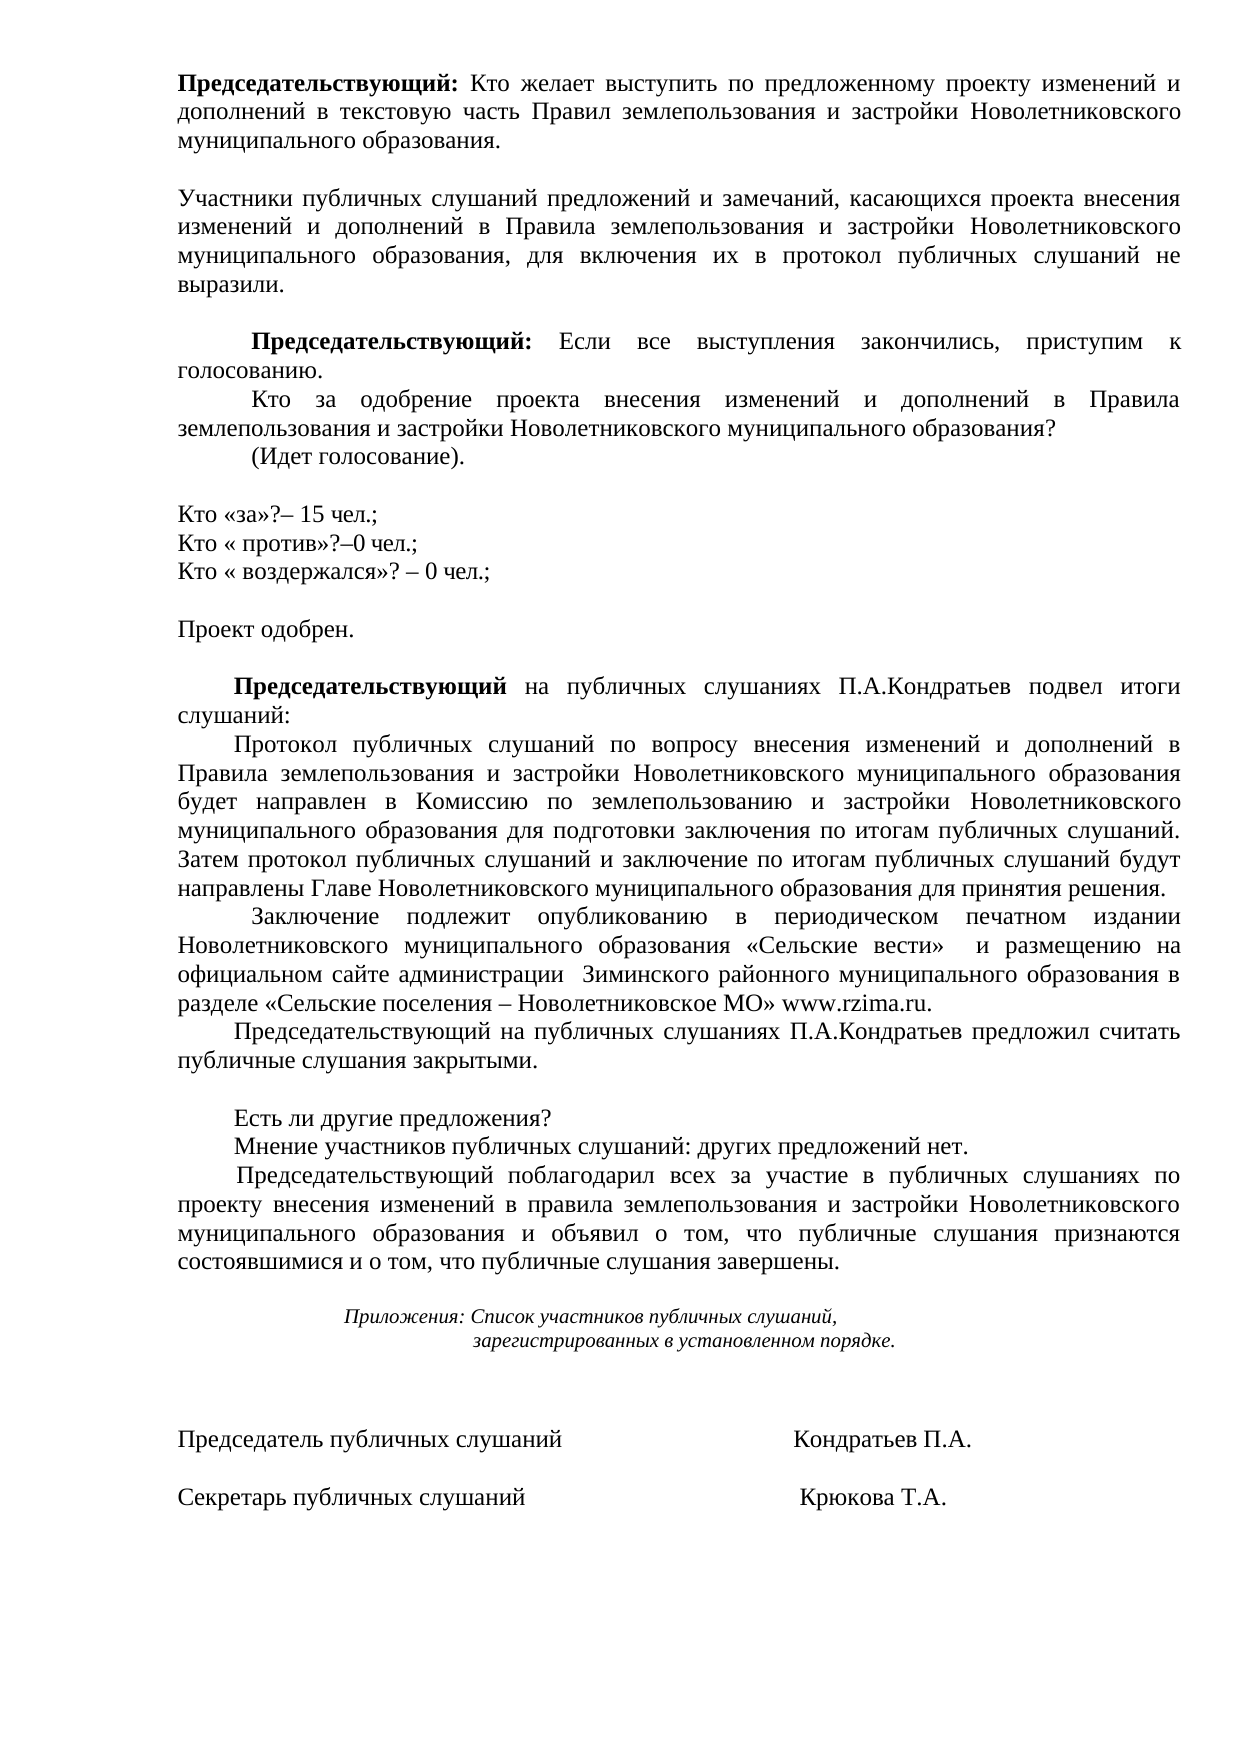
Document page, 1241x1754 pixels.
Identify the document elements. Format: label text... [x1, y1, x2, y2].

text Кто « воздержался»? – 0 чел.; [177, 556, 1181, 585]
text Протокол публичных слушаний по вопросу внесения изменений и дополнений в Правила землепользования и застройки Новолетниковского муниципального образования будет направлен в Комиссию по землепользованию и застройки Новолетниковского муниципального образования для подготовки заключения по итогам публичных слушаний. Затем протокол публичных слушаний и заключение по итогам публичных слушаний будут направлены Главе Новолетниковского муниципального образования для принятия решения. [177, 729, 1181, 901]
text Председательствующий: Кто желает выступить по предложенному проекту изменений и дополнений в текстовую часть Правил землепользования и застройки Новолетниковского муниципального образования. [177, 68, 1181, 154]
text Участники публичных слушаний предложений и замечаний, касающихся проекта внесения изменений и дополнений в Правила землепользования и застройки Новолетниковского муниципального образования, для включения их в протокол публичных слушаний не выразили. [177, 183, 1181, 298]
text Есть ли другие предложения? [177, 1103, 1181, 1131]
text Председательствующий: Если все выступления закончились, приступим к голосованию. [177, 326, 1181, 384]
text Проект одобрен. [177, 614, 1181, 643]
text Председательствующий на публичных слушаниях П.А.Кондратьев предложил считать публичные слушания закрытыми. [177, 1016, 1181, 1074]
text Заключение подлежит опубликованию в периодическом печатном издании Новолетниковского муниципального образования «Сельские вести» и размещению на официальном сайте администрации Зиминского районного муниципального образования в разделе «Сельские поселения – Новолетниковское МО» www.rzima.ru. [177, 901, 1181, 1016]
text (Идет голосование). [177, 441, 1181, 470]
text Председательствующий на публичных слушаниях П.А.Кондратьев подвел итоги слушаний: [177, 671, 1181, 729]
text Кто за одобрение проекта внесения изменений и дополнений в Правила землепользования и застройки Новолетниковского муниципального образования? [177, 384, 1181, 441]
text Мнение участников публичных слушаний: других предложений нет. [177, 1131, 1181, 1160]
text Кто «за»?– 15 чел.; [177, 499, 1181, 528]
text Секретарь публичных слушаний Крюкова Т.А. [177, 1482, 1181, 1511]
text Председатель публичных слушаний Кондратьев П.А. [177, 1424, 1181, 1453]
text Приложения: Список участников публичных слушаний, [0, 1304, 1181, 1328]
text зарегистрированных в установленном порядке. [0, 1328, 1181, 1352]
text Председательствующий поблагодарил всех за участие в публичных слушаниях по проекту внесения изменений в правила землепользования и застройки Новолетниковского муниципального образования и объявил о том, что публичные слушания признаются состоявшимися и о том, что публичные слушания завершены. [177, 1160, 1181, 1275]
text Кто « против»?–0 чел.; [177, 528, 1181, 556]
